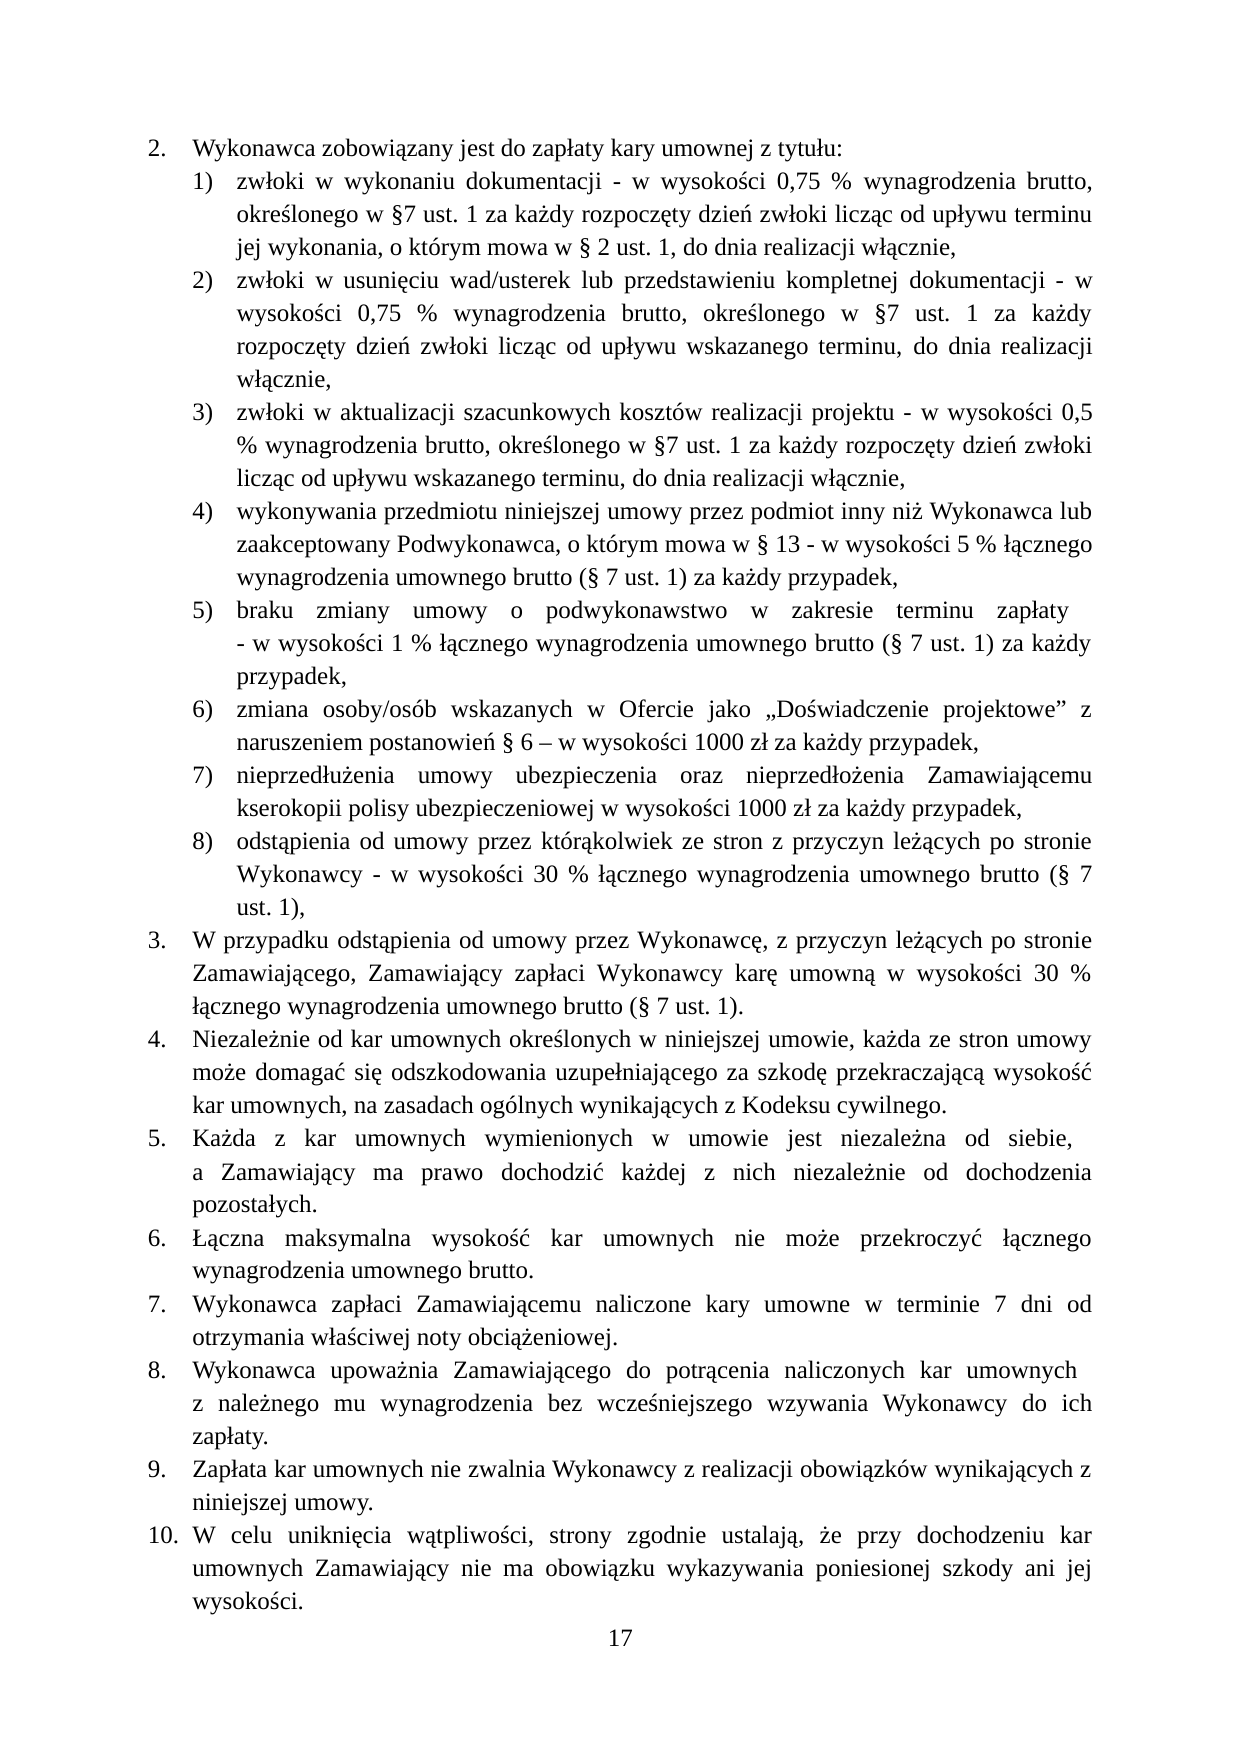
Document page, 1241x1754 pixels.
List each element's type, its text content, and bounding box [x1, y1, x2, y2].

list Zapłata kar umownych nie zwalnia Wykonawcy z realizacji obowiązków wynikających z niniejszej umowy. [148, 1454, 1093, 1516]
list odstąpienia od umowy przez którąkolwiek ze stron z przyczyn leżących po stronie Wykonawcy - w wysokości 30 % łącznego wynagrodzenia umownego brutto (§ 7 ust. 1), [192, 826, 1093, 921]
list zmiana osoby/osób wskazanych w Ofercie jako „Doświadczenie projektowe” z naruszeniem postanowień § 6 – w wysokości 1000 zł za każdy przypadek, [192, 694, 1093, 756]
list W przypadku odstąpienia od umowy przez Wykonawcę, z przyczyn leżących po stronie Zamawiającego, Zamawiający zapłaci Wykonawcy karę umowną w wysokości 30 % łącznego wynagrodzenia umownego brutto (§ 7 ust. 1). [148, 925, 1093, 1020]
list Niezależnie od kar umownych określonych w niniejszej umowie, każda ze stron umowy może domagać się odszkodowania uzupełniającego za szkodę przekraczającą wysokość kar umownych, na zasadach ogólnych wynikających z Kodeksu cywilnego. [148, 1024, 1093, 1119]
list W celu uniknięcia wątpliwości, strony zgodnie ustalają, że przy dochodzeniu kar umownych Zamawiający nie ma obowiązku wykazywania poniesionej szkody ani jej wysokości. [148, 1520, 1093, 1614]
list Wykonawca zapłaci Zamawiającemu naliczone kary umowne w terminie 7 dni od otrzymania właściwej noty obciążeniowej. [148, 1289, 1093, 1350]
list Łączna maksymalna wysokość kar umownych nie może przekroczyć łącznego wynagrodzenia umownego brutto. [148, 1223, 1093, 1284]
list zwłoki w usunięciu wad/usterek lub przedstawieniu kompletnej dokumentacji - w wysokości 0,75 % wynagrodzenia brutto, określonego w §7 ust. 1 za każdy rozpoczęty dzień zwłoki licząc od upływu wskazanego terminu, do dnia realizacji włącznie, [192, 265, 1093, 393]
list zwłoki w aktualizacji szacunkowych kosztów realizacji projektu - w wysokości 0,5 % wynagrodzenia brutto, określonego w §7 ust. 1 za każdy rozpoczęty dzień zwłoki licząc od upływu wskazanego terminu, do dnia realizacji włącznie, [192, 397, 1093, 492]
list Wykonawca zobowiązany jest do zapłaty kary umownej z tytułu: [148, 133, 1093, 162]
list nieprzedłużenia umowy ubezpieczenia oraz nieprzedłożenia Zamawiającemu kserokopii polisy ubezpieczeniowej w wysokości 1000 zł za każdy przypadek, [192, 760, 1093, 822]
list Każda z kar umownych wymienionych w umowie jest niezależna od siebie, a Zamawiający ma prawo dochodzić każdej z nich niezależnie od dochodzenia pozostałych. [148, 1123, 1093, 1218]
list wykonywania przedmiotu niniejszej umowy przez podmiot inny niż Wykonawca lub zaakceptowany Podwykonawca, o którym mowa w § 13 - w wysokości 5 % łącznego wynagrodzenia umownego brutto (§ 7 ust. 1) za każdy przypadek, [192, 496, 1093, 591]
list zwłoki w wykonaniu dokumentacji - w wysokości 0,75 % wynagrodzenia brutto, określonego w §7 ust. 1 za każdy rozpoczęty dzień zwłoki licząc od upływu terminu jej wykonania, o którym mowa w § 2 ust. 1, do dnia realizacji włącznie, [192, 166, 1093, 261]
list Wykonawca upoważnia Zamawiającego do potrącenia naliczonych kar umownych z należnego mu wynagrodzenia bez wcześniejszego wzywania Wykonawcy do ich zapłaty. [148, 1355, 1093, 1449]
list braku zmiany umowy o podwykonawstwo w zakresie terminu zapłaty - w wysokości 1 % łącznego wynagrodzenia umownego brutto (§ 7 ust. 1) za każdy przypadek, [192, 595, 1093, 690]
